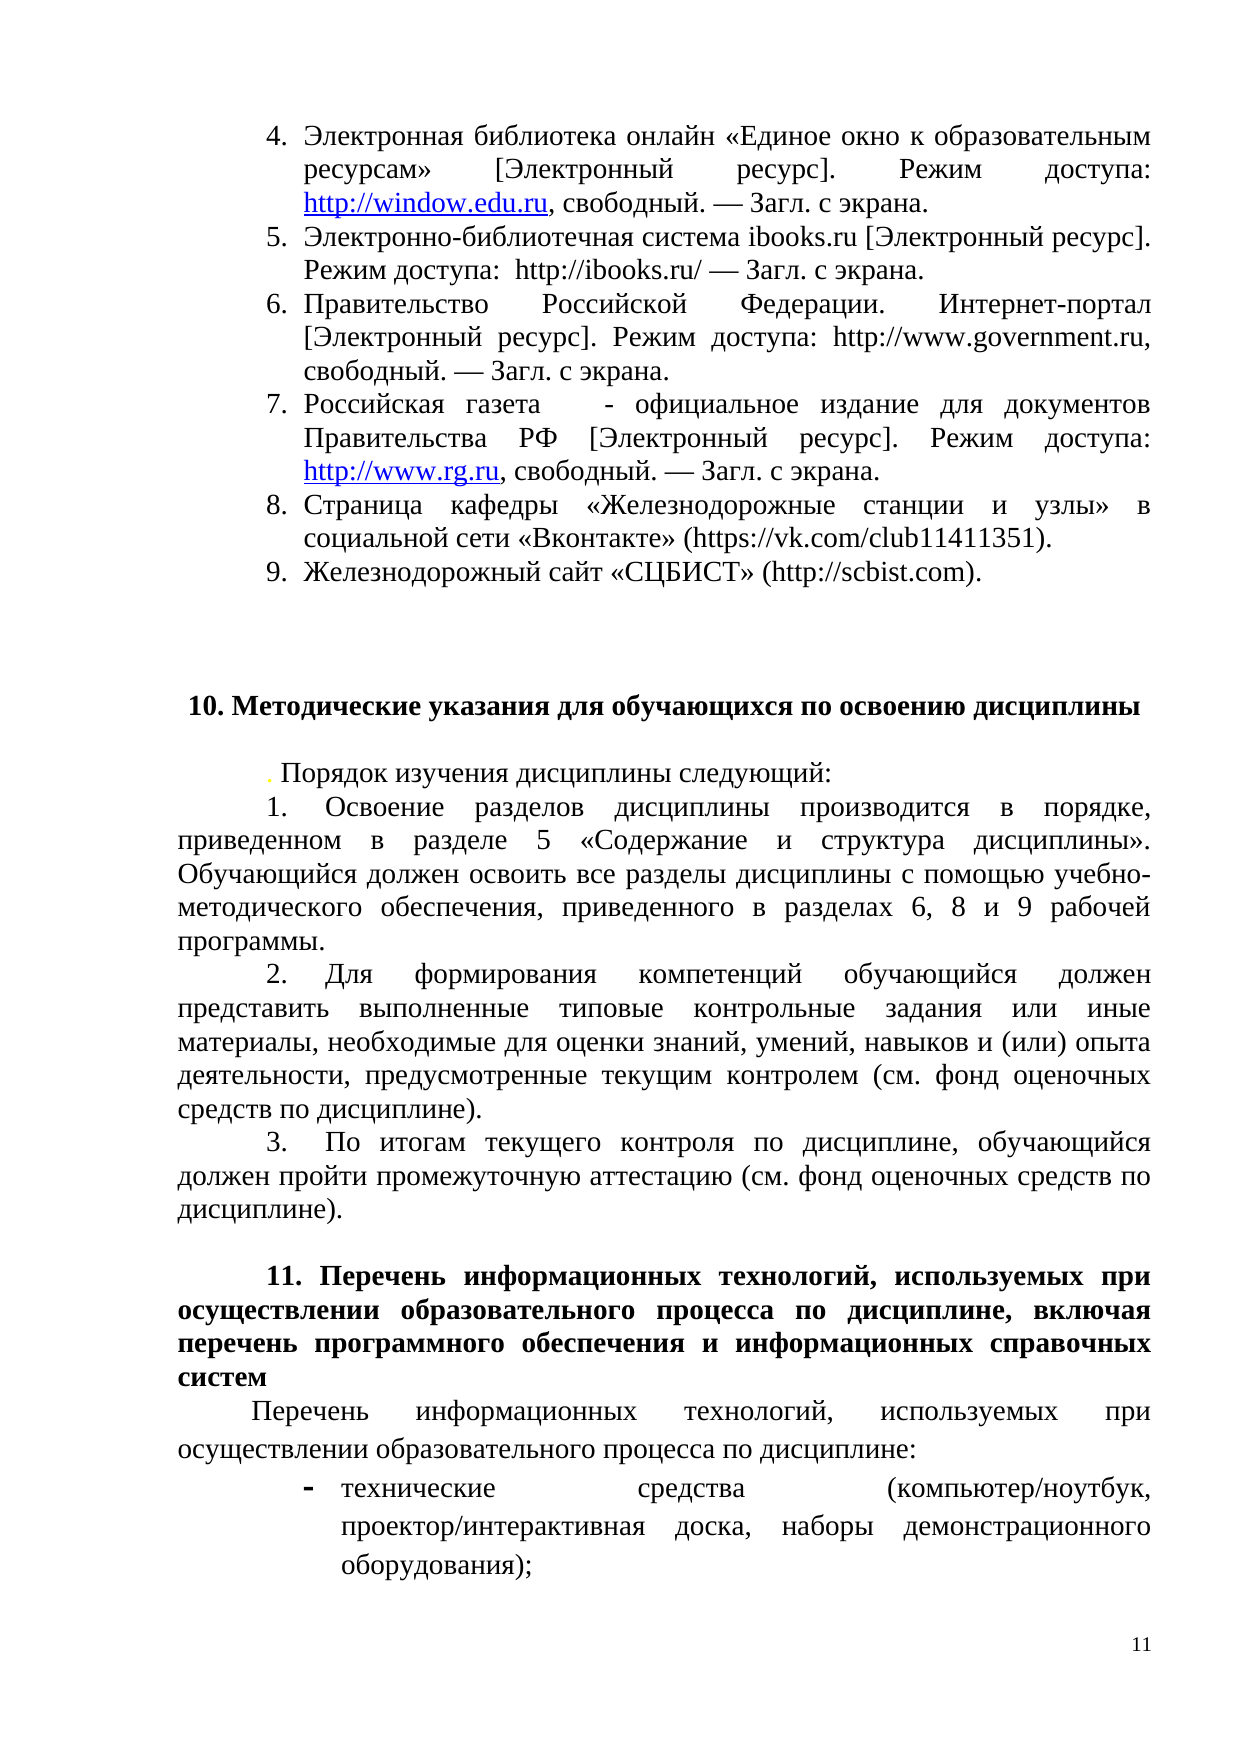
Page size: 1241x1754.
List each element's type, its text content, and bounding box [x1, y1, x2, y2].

list Освоение разделов дисциплины производится в порядке, приведенном в разделе 5 «Содержание и структура дисциплины». Обучающийся должен освоить все разделы дисциплины с помощью учебно-методического обеспечения, приведенного в разделах 6, 8 и 9 рабочей программы. [177, 789, 1152, 957]
list По итогам текущего контроля по дисциплине, обучающийся должен пройти промежуточную аттестацию (см. фонд оценочных средств по дисциплине). [177, 1124, 1152, 1225]
text 10. Методические указания для обучающихся по освоению дисциплины [177, 688, 1152, 722]
list Правительство Российской Федерации. Интернет-портал [Электронный ресурс]. Режим доступа: http://www.government.ru, свободный. — Загл. с экрана. [266, 286, 1152, 386]
list Страница кафедры «Железнодорожные станции и узлы» в социальной сети «Вконтакте» (https://vk.com/club11411351). [266, 487, 1152, 554]
text 11. Перечень информационных технологий, используемых при осуществлении образовательного процесса по дисциплине, включая перечень программного обеспечения и информационных справочных систем [177, 1258, 1152, 1393]
list Для формирования компетенций обучающийся должен представить выполненные типовые контрольные задания или иные материалы, необходимые для оценки знаний, умений, навыков и (или) опыта деятельности, предусмотренные текущим контролем (см. фонд оценочных средств по дисциплине). [177, 957, 1152, 1124]
text Перечень информационных технологий, используемых при осуществлении образовательного процесса по дисциплине: [177, 1393, 1152, 1465]
list технические средства (компьютер/ноутбук, проектор/интерактивная доска, наборы демонстрационного оборудования); [303, 1470, 1152, 1581]
list Электронно-библиотечная система ibooks.ru [Электронный ресурс]. Режим доступа: http://ibooks.ru/ — Загл. с экрана. [266, 219, 1152, 286]
list Железнодорожный сайт «СЦБИСТ» (http://scbist.com). [266, 554, 1152, 588]
text . Порядок изучения дисциплины следующий: [177, 755, 1152, 789]
list Российская газета - официальное издание для документов Правительства РФ [Электронный ресурс]. Режим доступа: http://www.rg.ru, свободный. — Загл. с экрана. [266, 386, 1152, 487]
list Электронная библиотека онлайн «Единое окно к образовательным ресурсам» [Электронный ресурс]. Режим доступа: http://window.edu.ru, свободный. — Загл. с экрана. [266, 118, 1152, 219]
